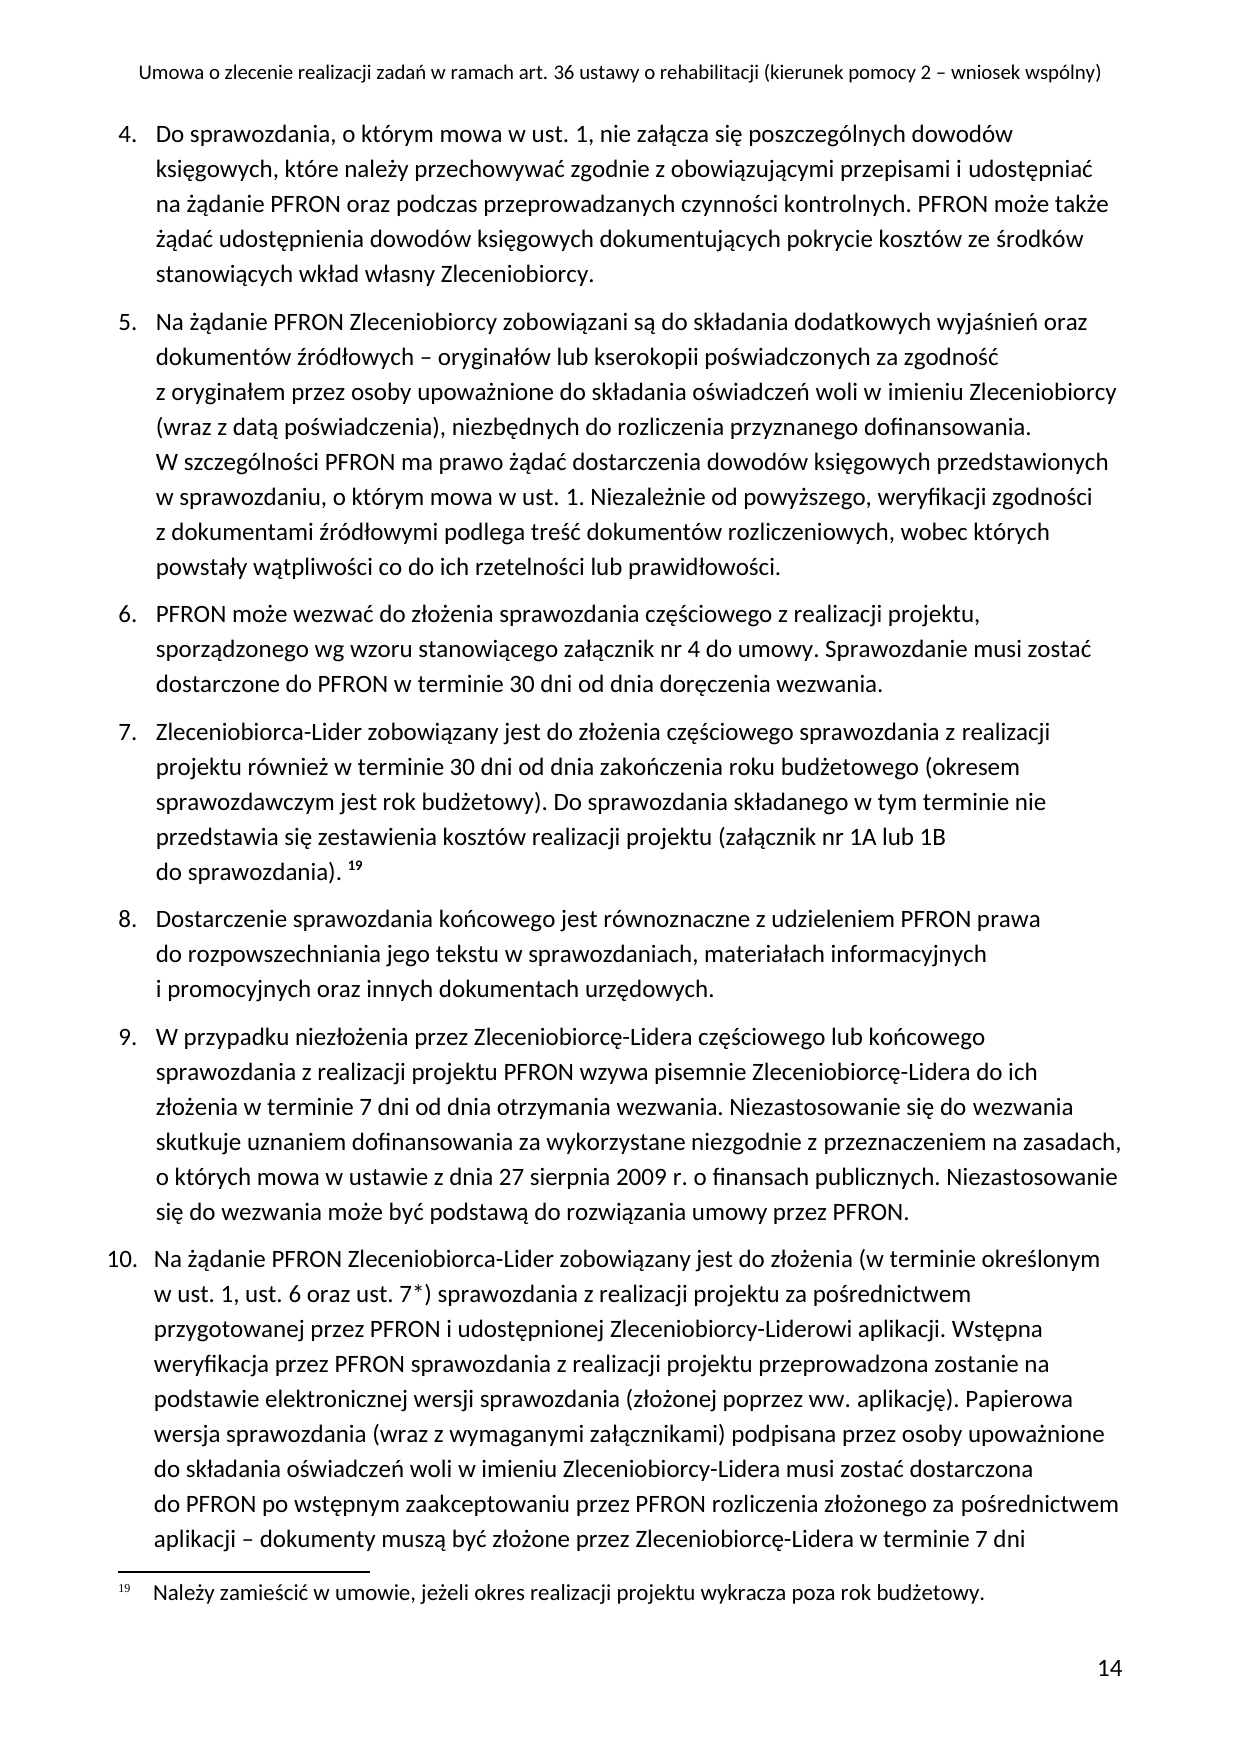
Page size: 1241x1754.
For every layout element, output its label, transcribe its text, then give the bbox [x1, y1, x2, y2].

list Do sprawozdania, o którym mowa w ust. 1, nie załącza się poszczególnych dowodów księgowych, które należy przechowywać zgodnie z obowiązującymi przepisami i udostępniać na żądanie PFRON oraz podczas przeprowadzanych czynności kontrolnych. PFRON może także żądać udostępnienia dowodów księgowych dokumentujących pokrycie kosztów ze środków stanowiących wkład własny Zleceniobiorcy. [118, 118, 1122, 289]
list PFRON może wezwać do złożenia sprawozdania częściowego z realizacji projektu, sporządzonego wg wzoru stanowiącego załącznik nr 4 do umowy. Sprawozdanie musi zostać dostarczone do PFRON w terminie 30 dni od dnia doręczenia wezwania. [118, 598, 1122, 699]
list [106, 1243, 1122, 1554]
list Zleceniobiorca-Lider zobowiązany jest do złożenia częściowego sprawozdania z realizacji projektu również w terminie 30 dni od dnia zakończenia roku budżetowego (okresem sprawozdawczym jest rok budżetowy). Do sprawozdania składanego w tym terminie nie przedstawia się zestawienia kosztów realizacji projektu (załącznik nr 1A lub 1B do sprawozdania). [118, 716, 1122, 886]
list W przypadku niezłożenia przez Zleceniobiorcę-Lidera częściowego lub końcowego sprawozdania z realizacji projektu PFRON wzywa pisemnie Zleceniobiorcę-Lidera do ich złożenia w terminie 7 dni od dnia otrzymania wezwania. Niezastosowanie się do wezwania skutkuje uznaniem dofinansowania za wykorzystane niezgodnie z przeznaczeniem na zasadach, o których mowa w ustawie z dnia 27 sierpnia 2009 r. o finansach publicznych. Niezastosowanie się do wezwania może być podstawą do rozwiązania umowy przez PFRON. [118, 1021, 1122, 1226]
list Na żądanie PFRON Zleceniobiorcy zobowiązani są do składania dodatkowych wyjaśnień oraz dokumentów źródłowych – oryginałów lub kserokopii poświadczonych za zgodność z oryginałem przez osoby upoważnione do składania oświadczeń woli w imieniu Zleceniobiorcy (wraz z datą poświadczenia), niezbędnych do rozliczenia przyznanego dofinansowania. W szczególności PFRON ma prawo żądać dostarczenia dowodów księgowych przedstawionych w sprawozdaniu, o którym mowa w ust. 1. Niezależnie od powyższego, weryfikacji zgodności z dokumentami źródłowymi podlega treść dokumentów rozliczeniowych, wobec których powstały wątpliwości co do ich rzetelności lub prawidłowości. [118, 306, 1122, 581]
list Dostarczenie sprawozdania końcowego jest równoznaczne z udzieleniem PFRON prawa do rozpowszechniania jego tekstu w sprawozdaniach, materiałach informacyjnych i promocyjnych oraz innych dokumentach urzędowych. [118, 903, 1122, 1004]
